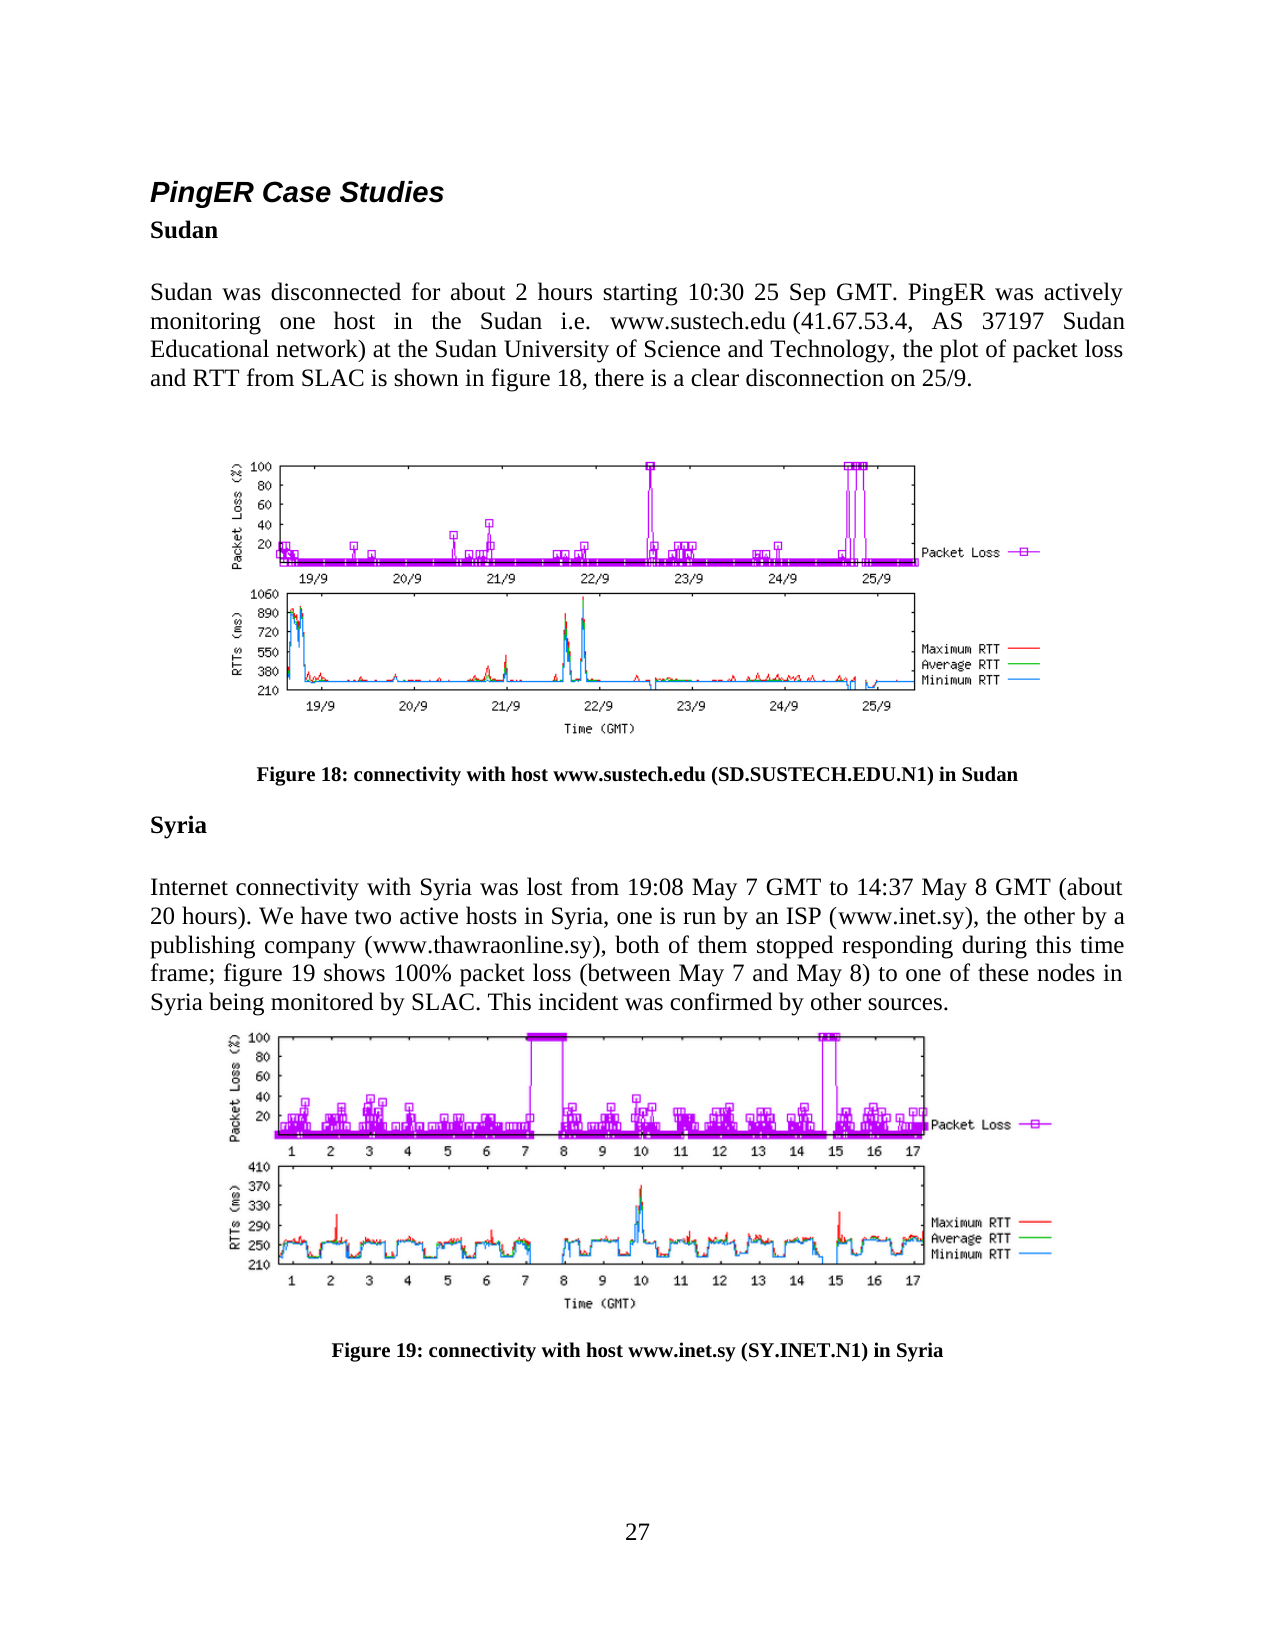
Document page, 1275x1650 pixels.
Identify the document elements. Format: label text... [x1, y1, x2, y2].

text Figure 19: connectivity with host www.inet.sy (SY.INET.N1) in Syria [150, 1338, 1125, 1362]
text Sudan was disconnected for about 2 hours starting 10:30 25 Sep GMT. PingER was actively monitoring one host in the Sudan i.e. www.sustech.edu (41.67.53.4, AS 37197 Sudan Educational network) at the Sudan University of Science and Technology, the plot of packet loss and RTT from SLAC is shown in figure 18, there is a clear disconnection on 25/9. [150, 277, 1125, 392]
picture [220, 1016, 1055, 1313]
text Figure 18: connectivity with host www.sustech.edu (SD.SUSTECH.EDU.N1) in Sudan [150, 762, 1125, 786]
picture [225, 445, 1050, 737]
text Syria [150, 810, 1125, 839]
text Internet connectivity with Syria was lost from 19:08 May 7 GMT to 14:37 May 8 GMT (about 20 hours). We have two active hosts in Syria, one is run by an ISP (www.inet.sy), the other by a publishing company (www.thawraonline.sy), both of them stopped responding during this time frame; figure 19 shows 100% packet loss (between May 7 and May 8) to one of these nodes in Syria being monitored by SLAC. This incident was confirmed by other sources. [150, 872, 1125, 1016]
subtitle PingER Case Studies [150, 175, 1125, 208]
text Sudan [150, 215, 1125, 243]
